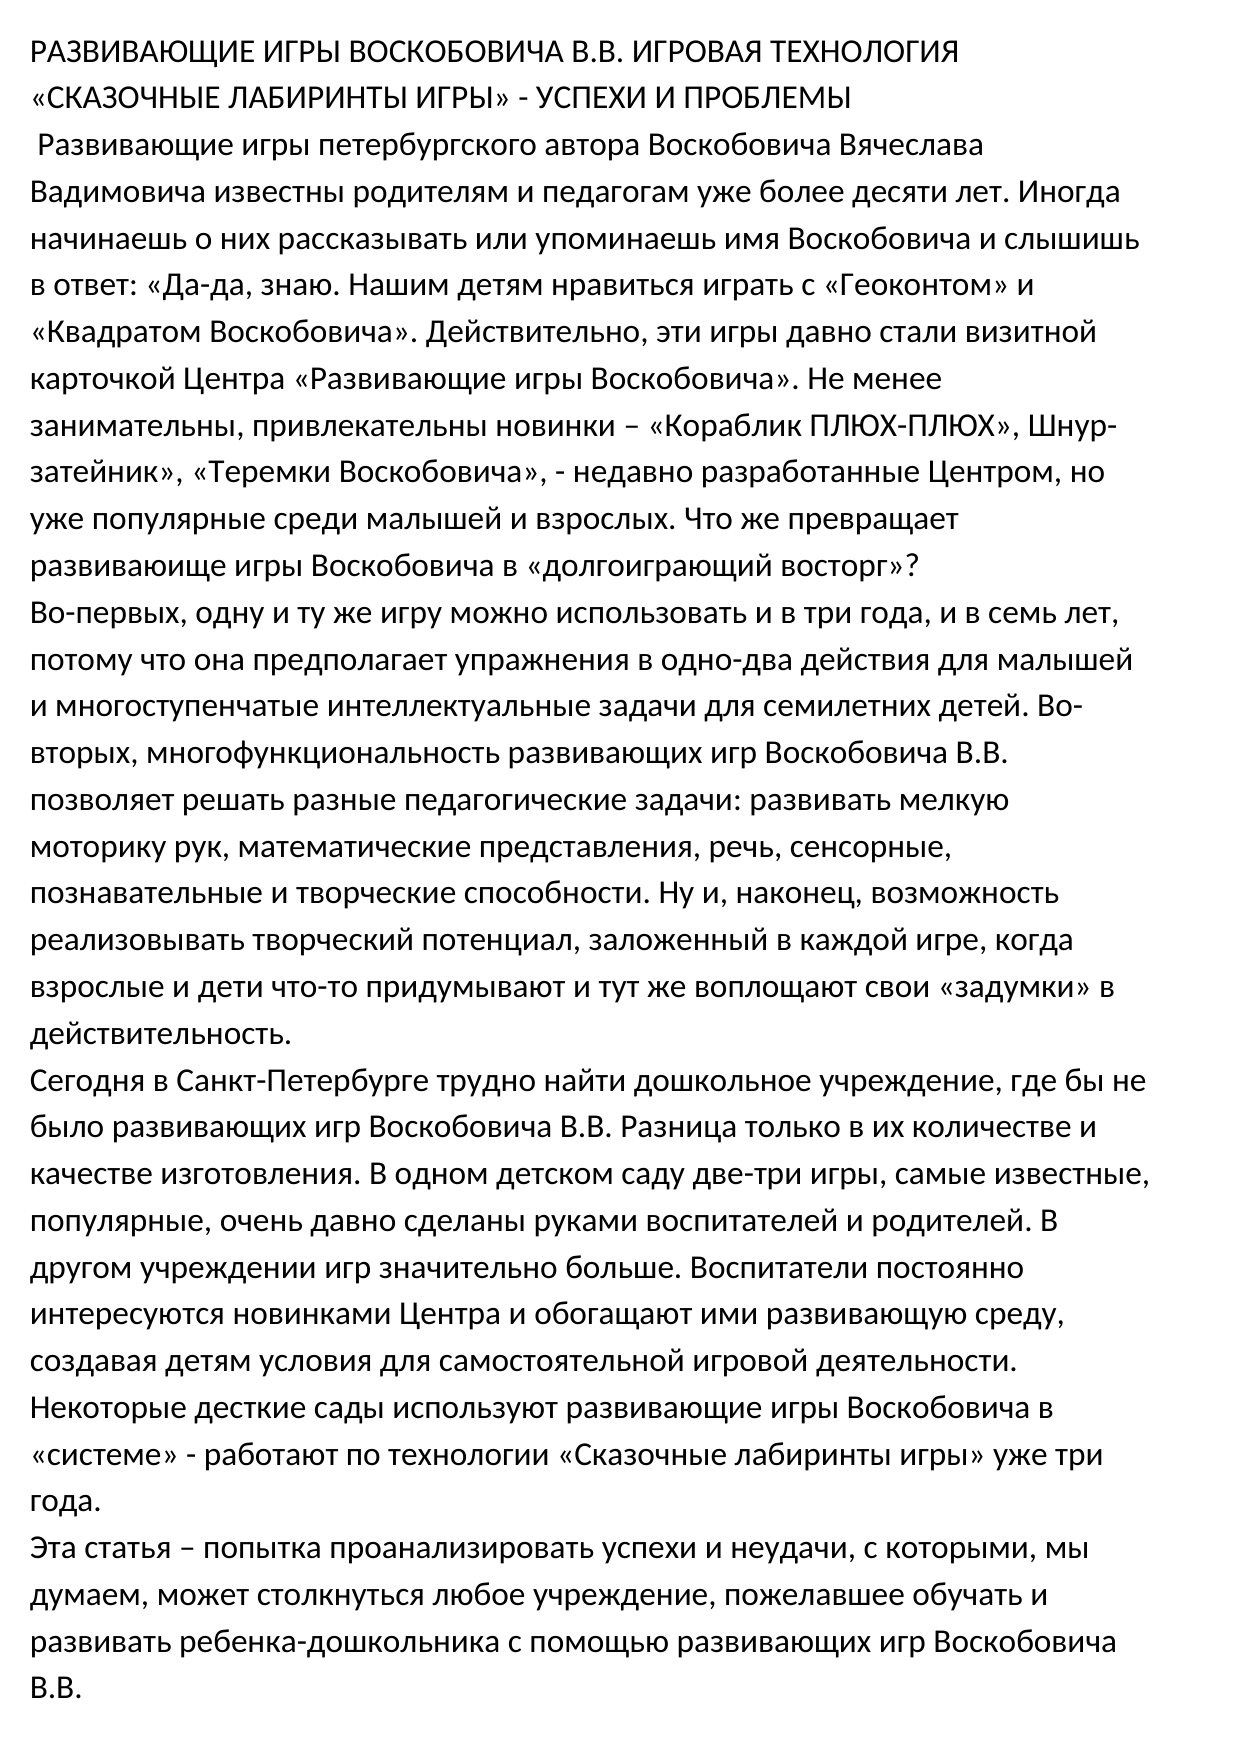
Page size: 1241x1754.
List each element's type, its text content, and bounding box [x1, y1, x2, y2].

text Эта статья – попытка проанализировать успехи и неудачи, с которыми, мы думаем, может столкнуться любое учреждение, пожелавшее обучать и развивать ребенка-дошкольника с помощью развивающих игр Воскобовича В.В. [29, 1526, 1152, 1707]
text Сегодня в Санкт-Петербурге трудно найти дошкольное учреждение, где бы не было развивающих игр Воскобовича В.В. Разница только в их количестве и качестве изготовления. В одном детском саду две-три игры, самые известные, популярные, очень давно сделаны руками воспитателей и родителей. В другом учреждении игр значительно больше. Воспитатели постоянно интересуются новинками Центра и обогащают ими развивающую среду, создавая детям условия для самостоятельной игровой деятельности. Некоторые десткие сады используют развивающие игры Воскобовича в «системе» - работают по технологии «Сказочные лабиринты игры» уже три года. [29, 1058, 1152, 1520]
text Развивающие игры петербургского автора Воскобовича Вячеслава Вадимовича известны родителям и педагогам уже более десяти лет. Иногда начинаешь о них рассказывать или упоминаешь имя Воскобовича и слышишь в ответ: «Да-да, знаю. Нашим детям нравиться играть с «Геоконтом» и «Квадратом Воскобовича». Действительно, эти игры давно стали визитной карточкой Центра «Развивающие игры Воскобовича». Не менее занимательны, привлекательны новинки – «Кораблик ПЛЮХ-ПЛЮХ», Шнур-затейник», «Теремки Воскобовича», - недавно разработанные Центром, но уже популярные среди малышей и взрослых. Что же превращает развиваюище игры Воскобовича в «долгоиграющий восторг»? [29, 123, 1152, 585]
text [29, 29, 1152, 117]
text Во-первых, одну и ту же игру можно использовать и в три года, и в семь лет, потому что она предполагает упражнения в одно-два действия для малышей и многоступенчатые интеллектуальные задачи для семилетних детей. Во-вторых, многофункциональность развивающих игр Воскобовича В.В. позволяет решать разные педагогические задачи: развивать мелкую моторику рук, математические представления, речь, сенсорные, познавательные и творческие способности. Ну и, наконец, возможность реализовывать творческий потенциал, заложенный в каждой игре, когда взрослые и дети что-то придумывают и тут же воплощают свои «задумки» в действительность. [29, 591, 1152, 1052]
